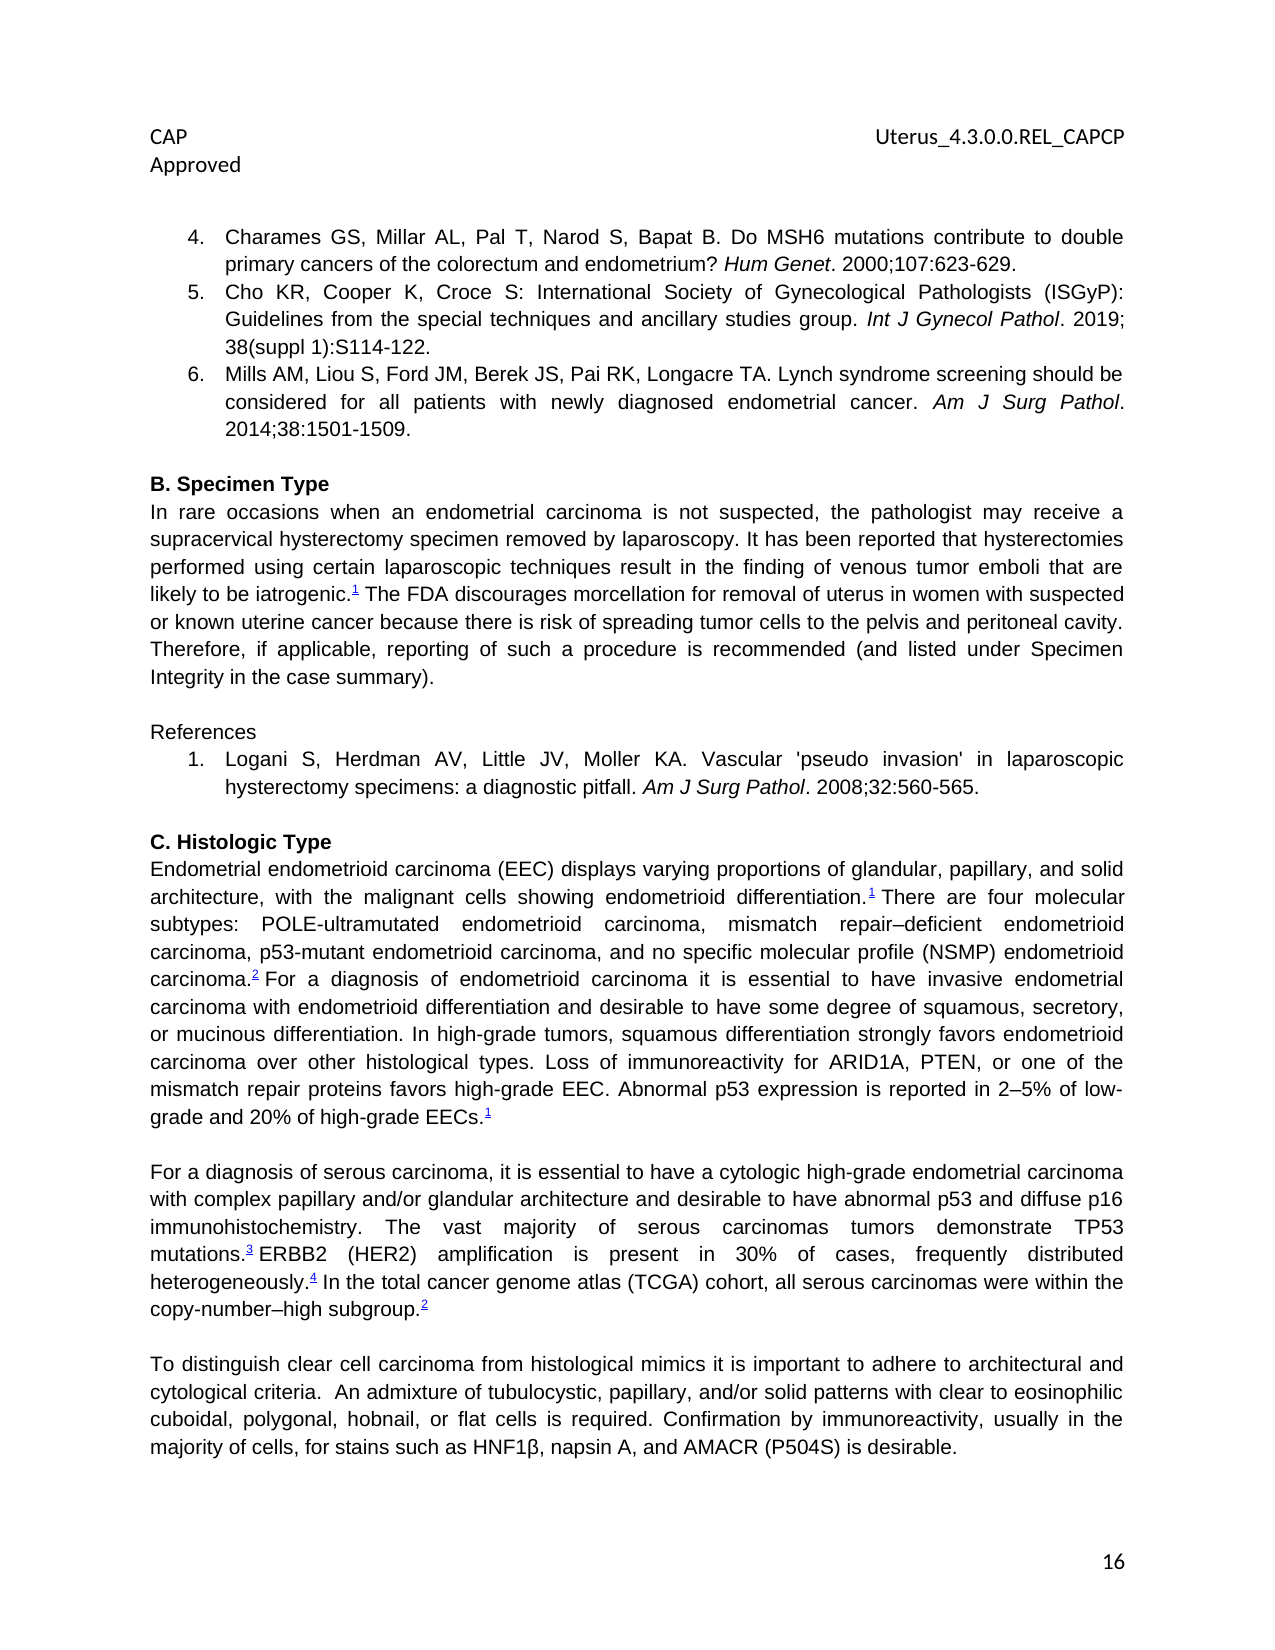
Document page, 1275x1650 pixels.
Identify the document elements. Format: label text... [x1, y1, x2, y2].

text C. Histologic Type [150, 830, 1125, 854]
text B. Specimen Type [150, 472, 1125, 496]
list Logani S, Herdman AV, Little JV, Moller KA. Vascular 'pseudo invasion' in laparoscopic hysterectomy specimens: a diagnostic pitfall. Am J Surg Pathol. 2008;32:560-565. [187, 747, 1125, 799]
text To distinguish clear cell carcinoma from histological mimics it is important to adhere to architectural and cytological criteria. An admixture of tubulocystic, papillary, and/or solid patterns with clear to eosinophilic cuboidal, polygonal, hobnail, or flat cells is required. Confirmation by immunoreactivity, usually in the majority of cells, for stains such as HNF1β, napsin A, and AMACR (P504S) is desirable. [150, 1352, 1125, 1459]
list Cho KR, Cooper K, Croce S: International Society of Gynecological Pathologists (ISGyP): Guidelines from the special techniques and ancillary studies group. Int J Gynecol Pathol. 2019; 38(suppl 1):S114-122. [187, 280, 1125, 359]
text References [150, 720, 1125, 744]
list Mills AM, Liou S, Ford JM, Berek JS, Pai RK, Longacre TA. Lynch syndrome screening should be considered for all patients with newly diagnosed endometrial cancer. Am J Surg Pathol. 2014;38:1501-1509. [187, 362, 1125, 441]
text Endometrial endometrioid carcinoma (EEC) displays varying proportions of glandular, papillary, and solid architecture, with the malignant cells showing endometrioid differentiation.1 There are four molecular subtypes: POLE-ultramutated endometrioid carcinoma, mismatch repair–deficient endometrioid carcinoma, p53-mutant endometrioid carcinoma, and no specific molecular profile (NSMP) endometrioid carcinoma.2 For a diagnosis of endometrioid carcinoma it is essential to have invasive endometrial carcinoma with endometrioid differentiation and desirable to have some degree of squamous, secretory, or mucinous differentiation. In high-grade tumors, squamous differentiation strongly favors endometrioid carcinoma over other histological types. Loss of immunoreactivity for ARID1A, PTEN, or one of the mismatch repair proteins favors high-grade EEC. Abnormal p53 expression is reported in 2–5% of low-grade and 20% of high-grade EECs.1 [150, 857, 1125, 1129]
text In rare occasions when an endometrial carcinoma is not suspected, the pathologist may receive a supracervical hysterectomy specimen removed by laparoscopy. It has been reported that hysterectomies performed using certain laparoscopic techniques result in the finding of venous tumor emboli that are likely to be iatrogenic.1 The FDA discourages morcellation for removal of uterus in women with suspected or known uterine cancer because there is risk of spreading tumor cells to the pelvis and peritoneal cavity. Therefore, if applicable, reporting of such a procedure is recommended (and listed under Specimen Integrity in the case summary). [150, 500, 1125, 689]
list Charames GS, Millar AL, Pal T, Narod S, Bapat B. Do MSH6 mutations contribute to double primary cancers of the colorectum and endometrium? Hum Genet. 2000;107:623-629. [187, 225, 1125, 276]
text For a diagnosis of serous carcinoma, it is essential to have a cytologic high-grade endometrial carcinoma with complex papillary and/or glandular architecture and desirable to have abnormal p53 and diffuse p16 immunohistochemistry. The vast majority of serous carcinomas tumors demonstrate TP53 mutations.3 ERBB2 (HER2) amplification is present in 30% of cases, frequently distributed heterogeneously.4 In the total cancer genome atlas (TCGA) cohort, all serous carcinomas were within the copy-number–high subgroup.2 [150, 1160, 1125, 1321]
